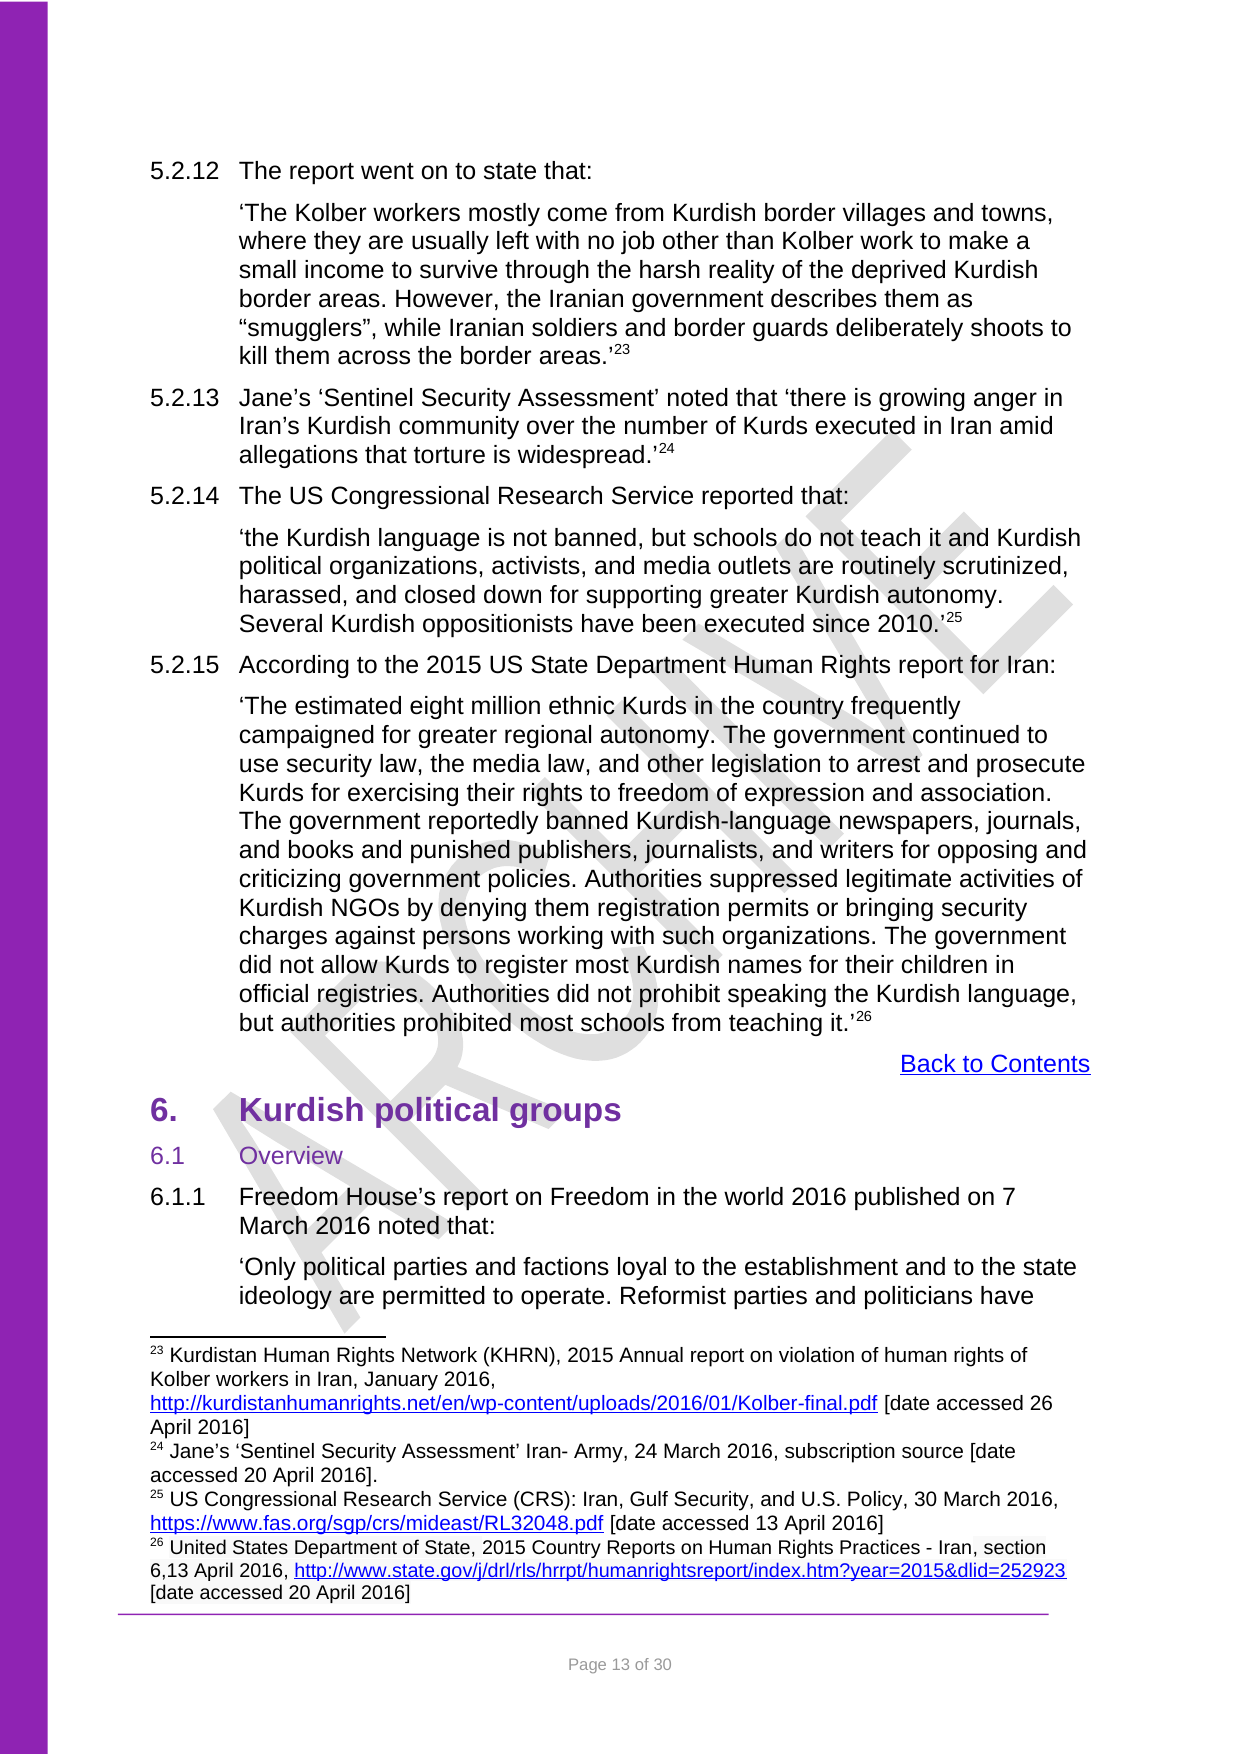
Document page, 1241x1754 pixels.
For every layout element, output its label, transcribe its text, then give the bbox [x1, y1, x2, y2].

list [239, 1252, 1090, 1310]
list The US Congressional Research Service reported that: [150, 481, 1090, 510]
list According to the 2015 US State Department Human Rights report for Iran: [150, 650, 1090, 679]
list The report went on to state that: [150, 156, 1090, 185]
subtitle Kurdish political groups [150, 1090, 1090, 1128]
list ‘the Kurdish language is not banned, but schools do not teach it and Kurdish political organizations, activists, and media outlets are routinely scrutinized, harassed, and closed down for supporting greater Kurdish autonomy. Several Kurdish oppositionists have been executed since 2010.’ [239, 522, 1090, 637]
list Jane’s ‘Sentinel Security Assessment’ noted that ‘there is growing anger in Iran’s Kurdish community over the number of Kurds executed in Iran amid allegations that torture is widespread.’ [150, 382, 1090, 469]
subtitle Overview [150, 1141, 1090, 1170]
list ‘The estimated eight million ethnic Kurds in the country frequently campaigned for greater regional autonomy. The government continued to use security law, the media law, and other legislation to arrest and prosecute Kurds for exercising their rights to freedom of expression and association. The government reportedly banned Kurdish-language newspapers, journals, and books and punished publishers, journalists, and writers for opposing and criticizing government policies. Authorities suppressed legitimate activities of Kurdish NGOs by denying them registration permits or bringing security charges against persons working with such organizations. The government did not allow Kurds to register most Kurdish names for their children in official registries. Authorities did not prohibit speaking the Kurdish language, but authorities prohibited most schools from teaching it.’ [239, 691, 1090, 1036]
list ‘The Kolber workers mostly come from Kurdish border villages and towns, where they are usually left with no job other than Kolber work to make a small income to survive through the harsh reality of the deprived Kurdish border areas. However, the Iranian government describes them as “smugglers”, while Iranian soldiers and border guards deliberately shoots to kill them across the border areas.’ [239, 197, 1090, 370]
list Back to Contents [239, 1049, 1090, 1077]
list Freedom House’s report on Freedom in the world 2016 published on 7 March 2016 noted that: [150, 1182, 1090, 1240]
